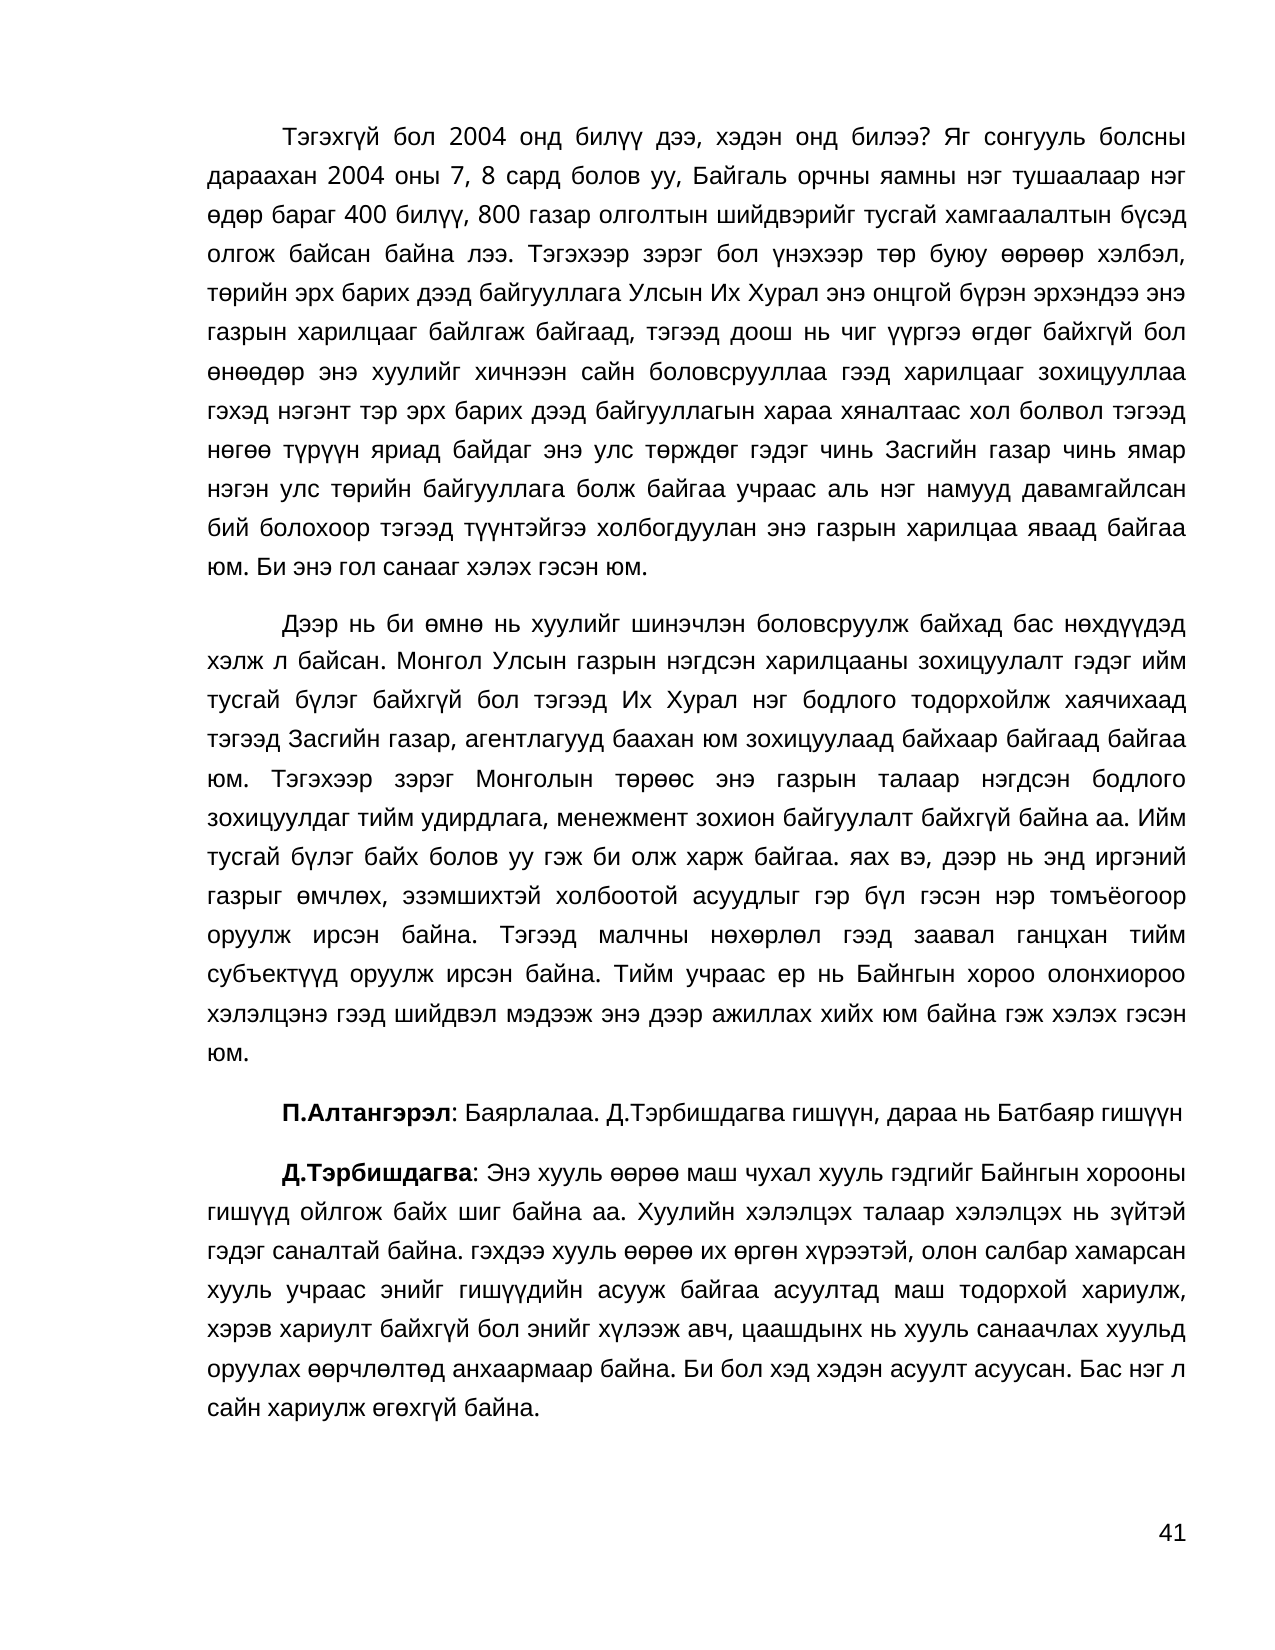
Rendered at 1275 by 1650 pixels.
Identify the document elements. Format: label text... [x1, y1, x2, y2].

text Тэгэхгүй бол 2004 онд билүү дээ, хэдэн онд билээ? Яг сонгууль болсны дараахан 2004 оны 7, 8 сард болов уу, Байгаль орчны яамны нэг тушаалаар нэг өдөр бараг 400 билүү, 800 газар олголтын шийдвэрийг тусгай хамгаалалтын бүсэд олгож байсан байна лээ. Тэгэхээр зэрэг бол үнэхээр төр буюу өөрөөр хэлбэл, төрийн эрх барих дээд байгууллага Улсын Их Хурал энэ онцгой бүрэн эрхэндээ энэ газрын харилцааг байлгаж байгаад, тэгээд доош нь чиг үүргээ өгдөг байхгүй бол өнөөдөр энэ хуулийг хичнээн сайн боловсрууллаа гээд харилцааг зохицууллаа гэхэд нэгэнт тэр эрх барих дээд байгууллагын хараа хяналтаас хол болвол тэгээд нөгөө түрүүн яриад байдаг энэ улс төрждөг гэдэг чинь Засгийн газар чинь ямар нэгэн улс төрийн байгууллага болж байгаа учраас аль нэг намууд давамгайлсан бий болохоор тэгээд түүнтэйгээ холбогдуулан энэ газрын харилцаа яваад байгаа юм. Би энэ гол санааг хэлэх гэсэн юм. [207, 118, 1186, 583]
text Дээр нь би өмнө нь хуулийг шинэчлэн боловсруулж байхад бас нөхдүүдэд хэлж л байсан. Монгол Улсын газрын нэгдсэн харилцааны зохицуулалт гэдэг ийм тусгай бүлэг байхгүй бол тэгээд Их Хурал нэг бодлого тодорхойлж хаячихаад тэгээд Засгийн газар, агентлагууд баахан юм зохицуулаад байхаар байгаад байгаа юм. Тэгэхээр зэрэг Монголын төрөөс энэ газрын талаар нэгдсэн бодлого зохицуулдаг тийм удирдлага, менежмент зохион байгуулалт байхгүй байна аа. Ийм тусгай бүлэг байх болов уу гэж би олж харж байгаа. яах вэ, дээр нь энд иргэний газрыг өмчлөх, эзэмшихтэй холбоотой асуудлыг гэр бүл гэсэн нэр томъёогоор оруулж ирсэн байна. Тэгээд малчны нөхөрлөл гээд заавал ганцхан тийм субъектүүд оруулж ирсэн байна. Тийм учраас ер нь Байнгын хороо олонхиороо хэлэлцэнэ гээд шийдвэл мэдээж энэ дээр ажиллах хийх юм байна гэж хэлэх гэсэн юм. [207, 609, 1186, 1068]
text П.Алтангэрэл: Баярлалаа. Д.Тэрбишдагва гишүүн, дараа нь Батбаяр гишүүн [207, 1094, 1186, 1128]
text Д.Тэрбишдагва: Энэ хууль өөрөө маш чухал хууль гэдгийг Байнгын хорооны гишүүд ойлгож байх шиг байна аа. Хуулийн хэлэлцэх талаар хэлэлцэх нь зүйтэй гэдэг саналтай байна. гэхдээ хууль өөрөө их өргөн хүрээтэй, олон салбар хамарсан хууль учраас энийг гишүүдийн асууж байгаа асуултад маш тодорхой хариулж, хэрэв хариулт байхгүй бол энийг хүлээж авч, цаашдынх нь хууль санаачлах хуульд оруулах өөрчлөлтөд анхаармаар байна. Би бол хэд хэдэн асуулт асуусан. Бас нэг л сайн хариулж өгөхгүй байна. [207, 1154, 1186, 1423]
